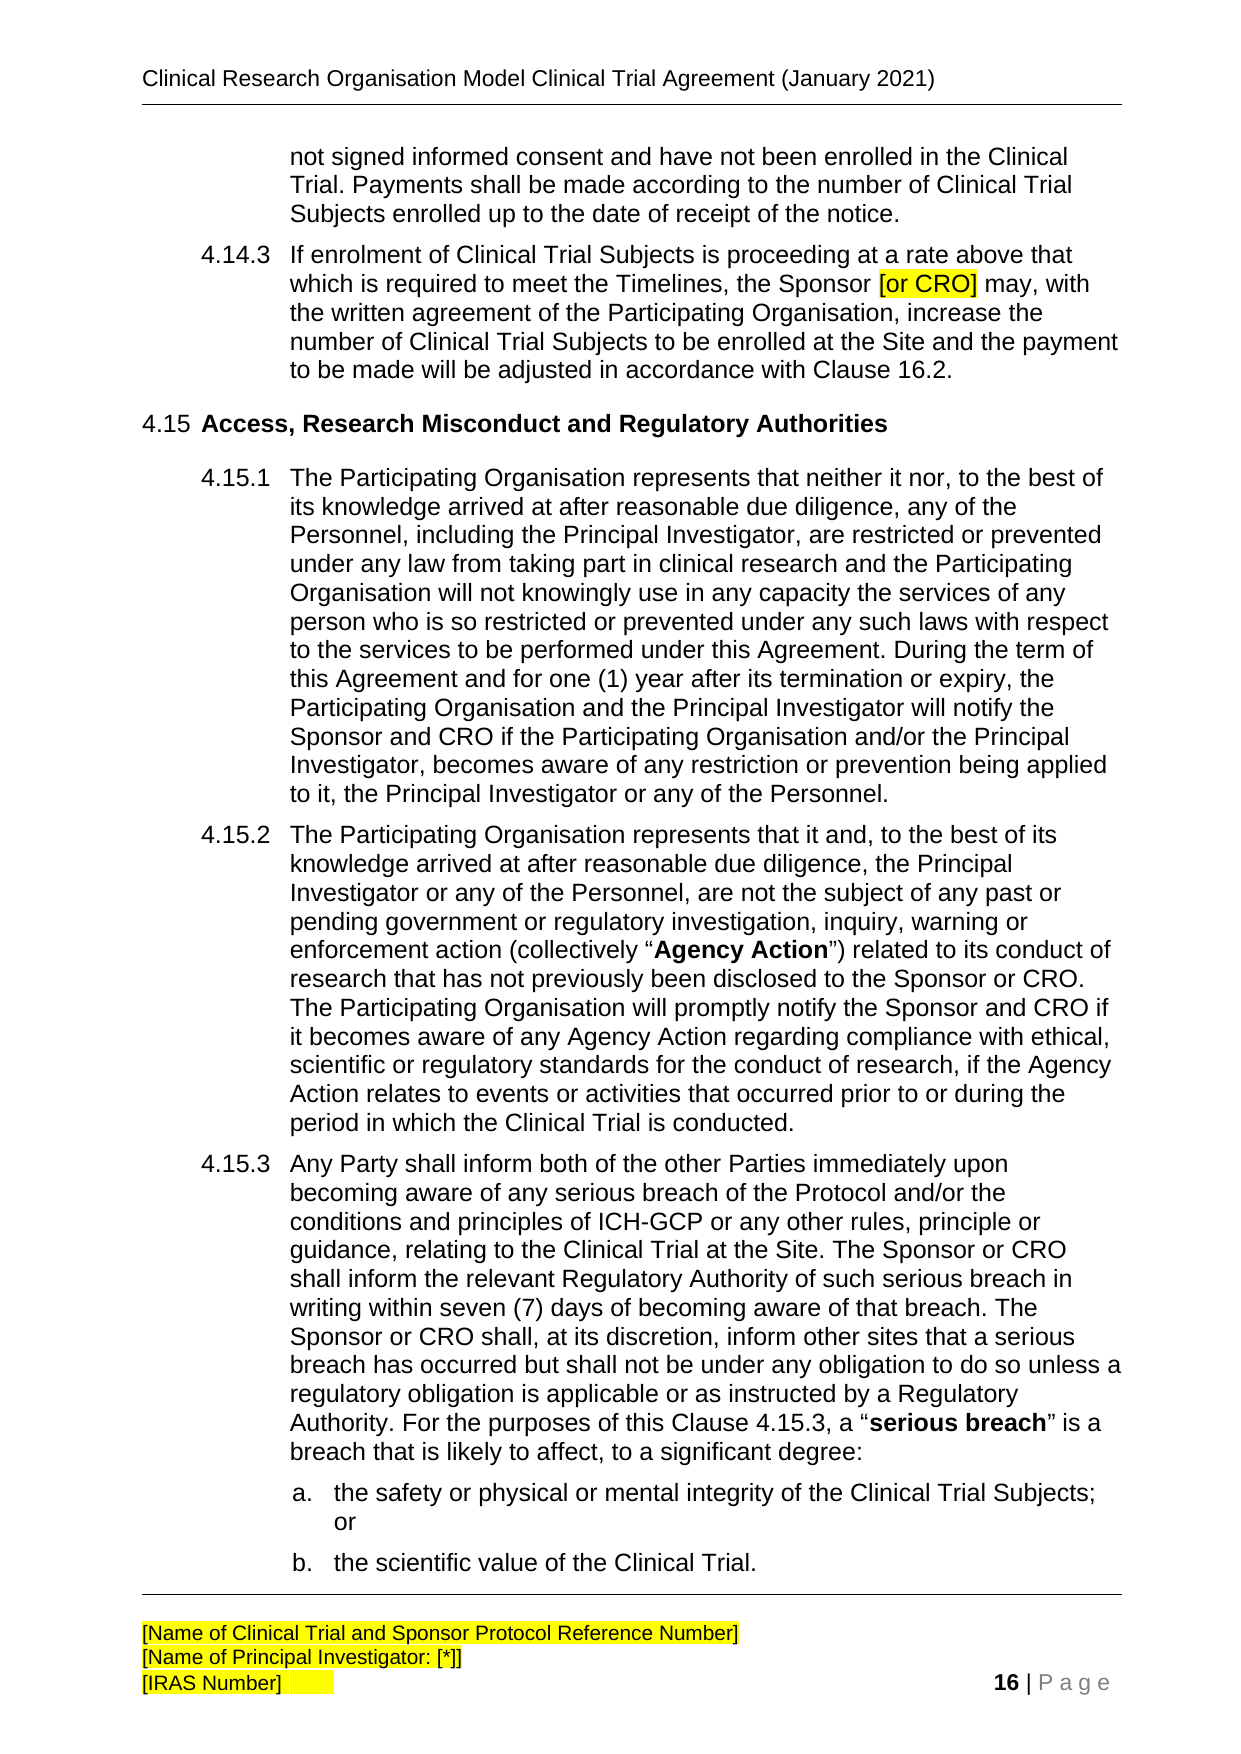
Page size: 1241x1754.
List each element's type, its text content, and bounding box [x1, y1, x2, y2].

text Any Party shall inform both of the other Parties immediately upon becoming aware of any serious breach of the Protocol and/or the conditions and principles of ICH-GCP or any other rules, principle or guidance, relating to the Clinical Trial at the Site. The Sponsor or CRO shall inform the relevant Regulatory Authority of such serious breach in writing within seven (7) days of becoming aware of that breach. The Sponsor or CRO shall, at its discretion, inform other sites that a serious breach has occurred but shall not be under any obligation to do so unless a regulatory obligation is applicable or as instructed by a Regulatory Authority. For the purposes of this Clause 4.15.3, a “serious breach” is a breach that is likely to affect, to a significant degree: [201, 1149, 1122, 1466]
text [201, 142, 1122, 228]
text The Participating Organisation represents that neither it nor, to the best of its knowledge arrived at after reasonable due diligence, any of the Personnel, including the Principal Investigator, are restricted or prevented under any law from taking part in clinical research and the Participating Organisation will not knowingly use in any capacity the services of any person who is so restricted or prevented under any such laws with respect to the services to be performed under this Agreement. During the term of this Agreement and for one (1) year after its termination or expiry, the Participating Organisation and the Principal Investigator will notify the Sponsor and CRO if the Participating Organisation and/or the Principal Investigator, becomes aware of any restriction or prevention being applied to it, the Principal Investigator or any of the Personnel. [201, 463, 1122, 808]
text If enrolment of Clinical Trial Subjects is proceeding at a rate above that which is required to meet the Timelines, the Sponsor [or CRO] may, with the written agreement of the Participating Organisation, increase the number of Clinical Trial Subjects to be enrolled at the Site and the payment to be made will be adjusted in accordance with Clause 16.2. [201, 241, 1122, 384]
text The Participating Organisation represents that it and, to the best of its knowledge arrived at after reasonable due diligence, the Principal Investigator or any of the Personnel, are not the subject of any past or pending government or regulatory investigation, inquiry, warning or enforcement action (collectively “Agency Action”) related to its conduct of research that has not previously been disclosed to the Sponsor or CRO. The Participating Organisation will promptly notify the Sponsor and CRO if it becomes aware of any Agency Action regarding compliance with ethical, scientific or regulatory standards for the conduct of research, if the Agency Action relates to events or activities that occurred prior to or during the period in which the Clinical Trial is conducted. [201, 821, 1122, 1137]
list the scientific value of the Clinical Trial. [292, 1548, 1122, 1577]
list the safety or physical or mental integrity of the Clinical Trial Subjects; or [292, 1478, 1122, 1536]
text Access, Research Misconduct and Regulatory Authorities [142, 409, 1122, 438]
